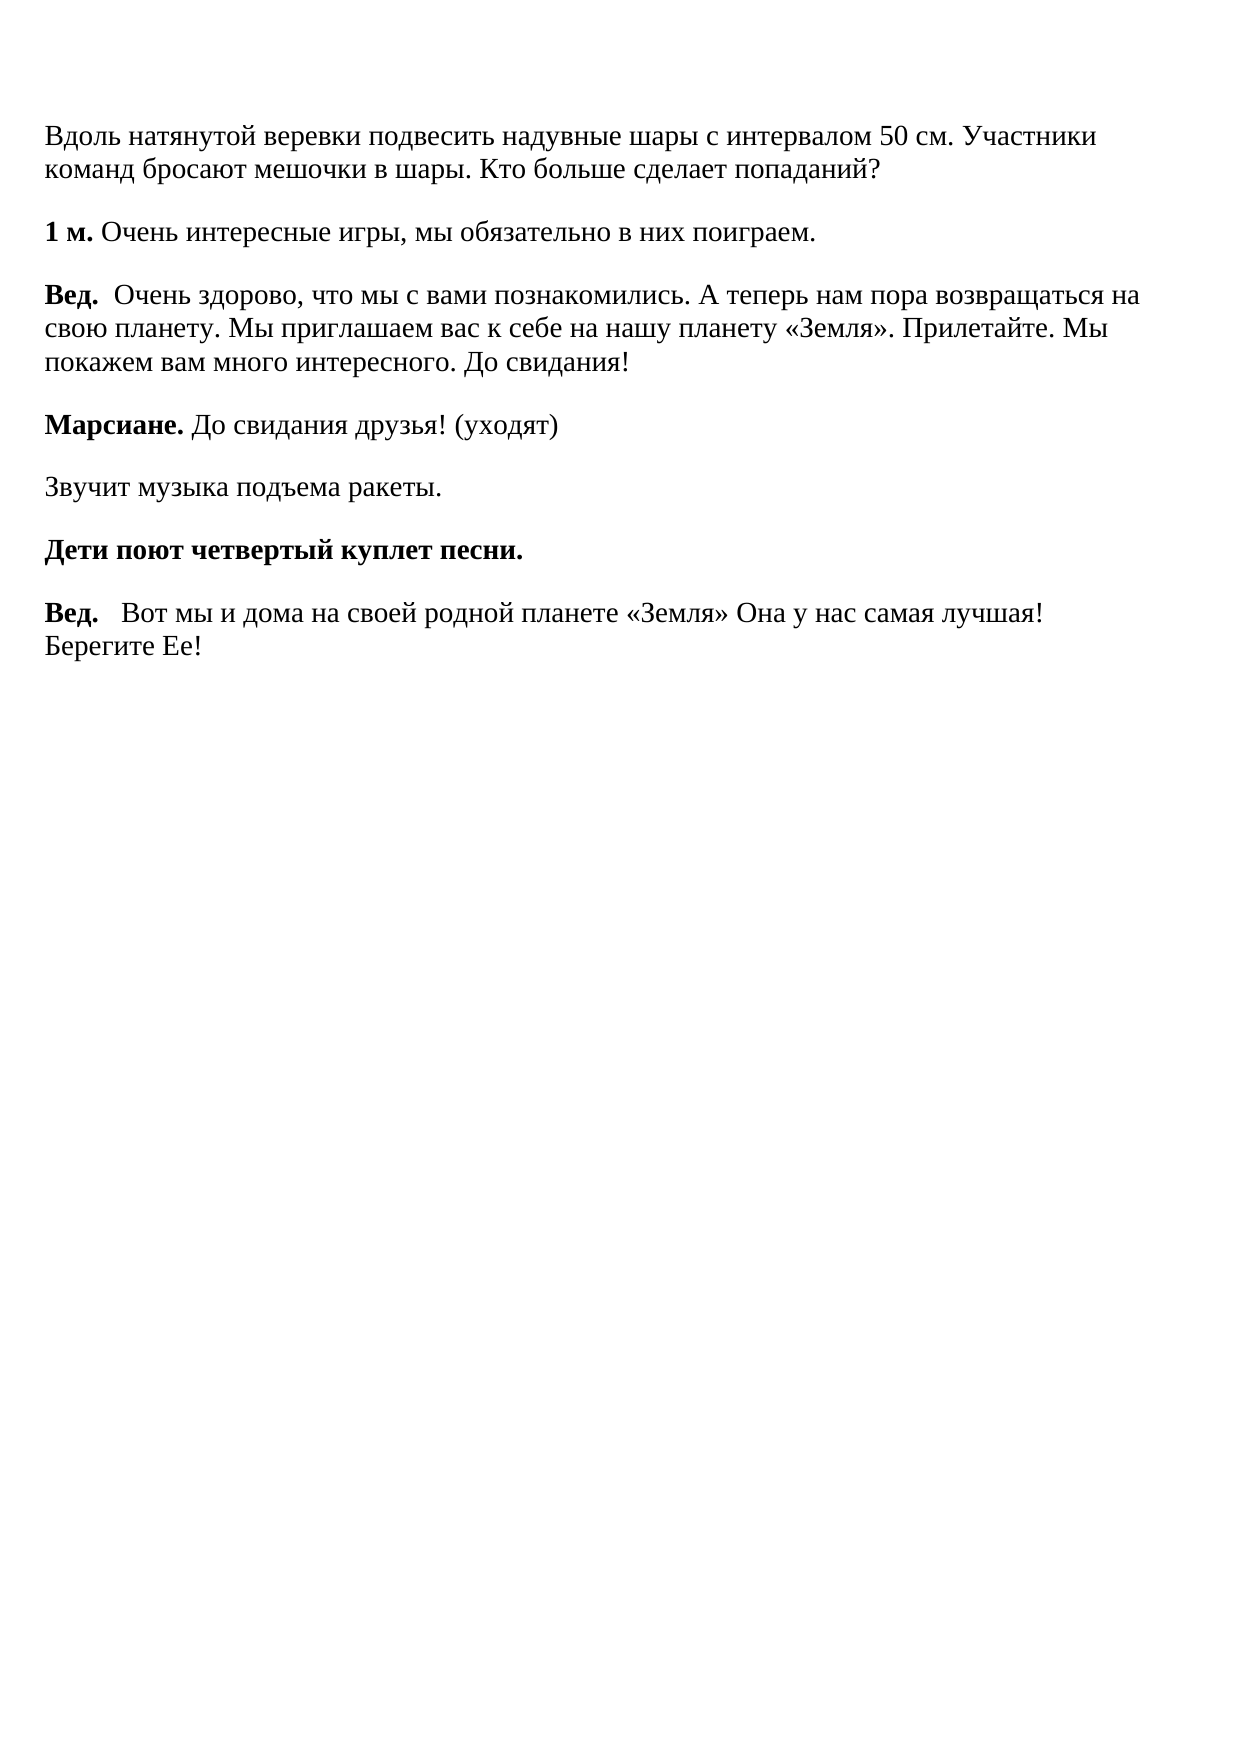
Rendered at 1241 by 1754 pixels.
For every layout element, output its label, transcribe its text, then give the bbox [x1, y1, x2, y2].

text Вед. Очень здорово, что мы с вами познакомились. А теперь нам пора возвращаться на свою планету. Мы приглашаем вас к себе на нашу планету «Земля». Прилетайте. Мы покажем вам много интересного. До свидания! [44, 277, 1152, 378]
text Вдоль натянутой веревки подвесить надувные шары с интервалом 50 см. Участники команд бросают мешочки в шары. Кто больше сделает попаданий? [44, 118, 1152, 185]
text Марсиане. До свидания друзья! (уходят) [44, 407, 1152, 440]
text 1 м. Очень интересные игры, мы обязательно в них поиграем. [44, 214, 1152, 248]
text Дети поют четвертый куплет песни. [44, 532, 1152, 566]
text Звучит музыка подъема ракеты. [44, 469, 1152, 503]
text Вед. Вот мы и дома на своей родной планете «Земля» Она у нас самая лучшая! Берегите Ее! [44, 595, 1152, 662]
